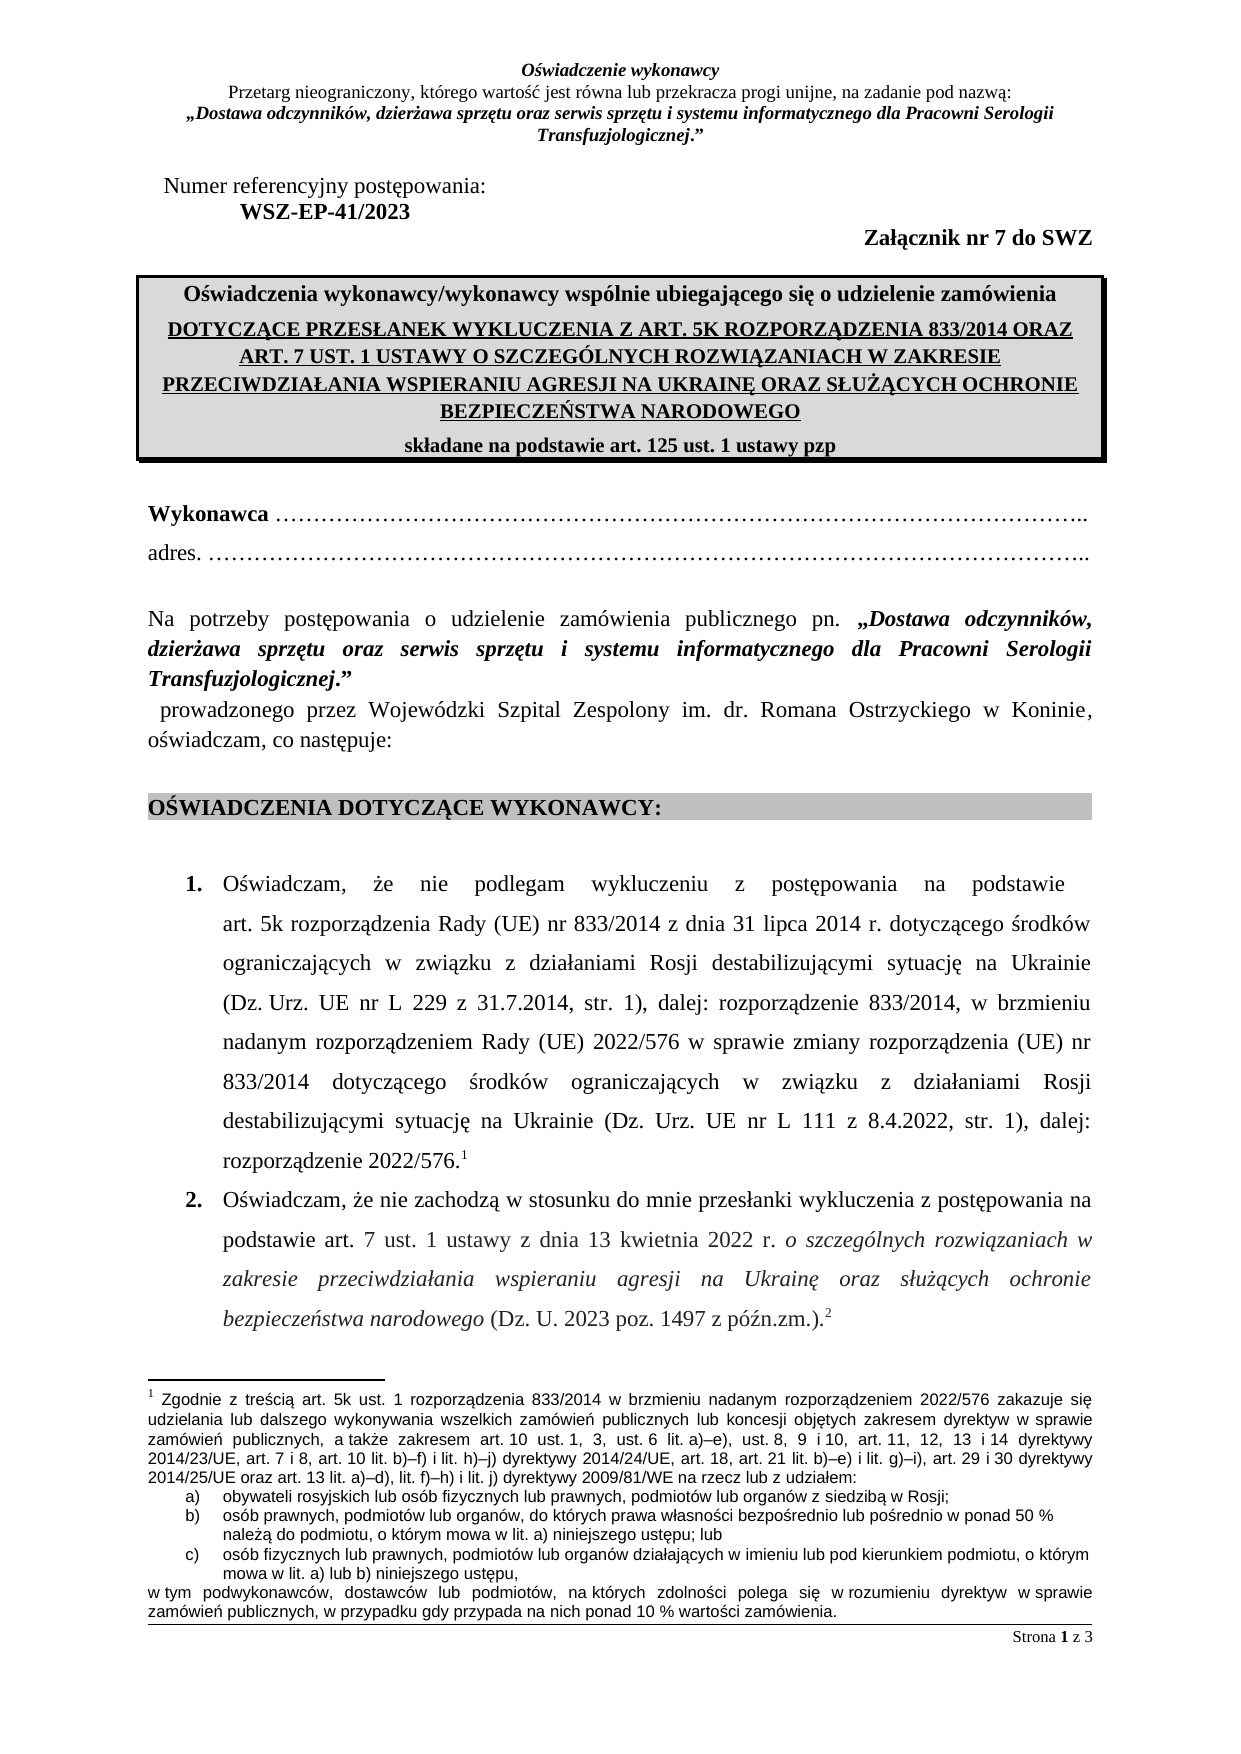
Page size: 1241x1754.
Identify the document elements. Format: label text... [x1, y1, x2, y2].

text Na potrzeby postępowania o udzielenie zamówienia publicznego pn. „Dostawa odczynników, dzierżawa sprzętu oraz serwis sprzętu i systemu informatycznego dla Pracowni Serologii Transfuzjologicznej.” [148, 605, 1092, 692]
text adres. …………………………………………………………………………………………………….. [148, 539, 1092, 566]
text OŚWIADCZENIA DOTYCZĄCE WYKONAWCY: [148, 793, 1092, 820]
subtitle Oświadczenia wykonawcy/wykonawcy wspólnie ubiegającego się o udzielenie zamówienia [139, 278, 1101, 306]
list Oświadczam, że nie podlegam wykluczeniu z postępowania na podstawie art. 5k rozporządzenia Rady (UE) nr 833/2014 z dnia 31 lipca 2014 r. dotyczącego środków ograniczających w związku z działaniami Rosji destabilizującymi sytuację na Ukrainie (Dz. Urz. UE nr L 229 z 31.7.2014, str. 1), dalej: rozporządzenie 833/2014, w brzmieniu nadanym rozporządzeniem Rady (UE) 2022/576 w sprawie zmiany rozporządzenia (UE) nr 833/2014 dotyczącego środków ograniczających w związku z działaniami Rosji destabilizującymi sytuację na Ukrainie (Dz. Urz. UE nr L 111 z 8.4.2022, str. 1), dalej: rozporządzenie 2022/576. [185, 871, 1092, 1173]
text Załącznik nr 7 do SWZ [148, 224, 1092, 251]
text prowadzonego przez Wojewódzki Szpital Zespolony im. dr. Romana Ostrzyckiego w Koninie, oświadczam, co następuje: [148, 696, 1092, 752]
list Oświadczam, że nie zachodzą w stosunku do mnie przesłanki wykluczenia z postępowania na podstawie art. 7 ust. 1 ustawy z dnia 13 kwietnia 2022 r. o szczególnych rozwiązaniach w zakresie przeciwdziałania wspieraniu agresji na Ukrainę oraz służących ochronie bezpieczeństwa narodowego (Dz. U. 2023 poz. 1497 z późn.zm.). [185, 1186, 1092, 1331]
text Numer referencyjny postępowania: [148, 172, 502, 198]
subtitle DOTYCZĄCE PRZESŁANEK WYKLUCZENIA Z ART. 5K ROZPORZĄDZENIA 833/2014 ORAZ ART. 7 UST. 1 USTAWY o szczególnych rozwiązaniach w zakresie przeciwdziałania wspieraniu agresji na Ukrainę oraz służących ochronie bezpieczeństwa narodowego [139, 311, 1101, 423]
subtitle składane na podstawie art. 125 ust. 1 ustawy pzp [139, 428, 1101, 457]
text WSZ-EP-41/2023 [148, 198, 502, 224]
text Wykonawca …………………………………………………………………………………………….. [148, 500, 1092, 526]
